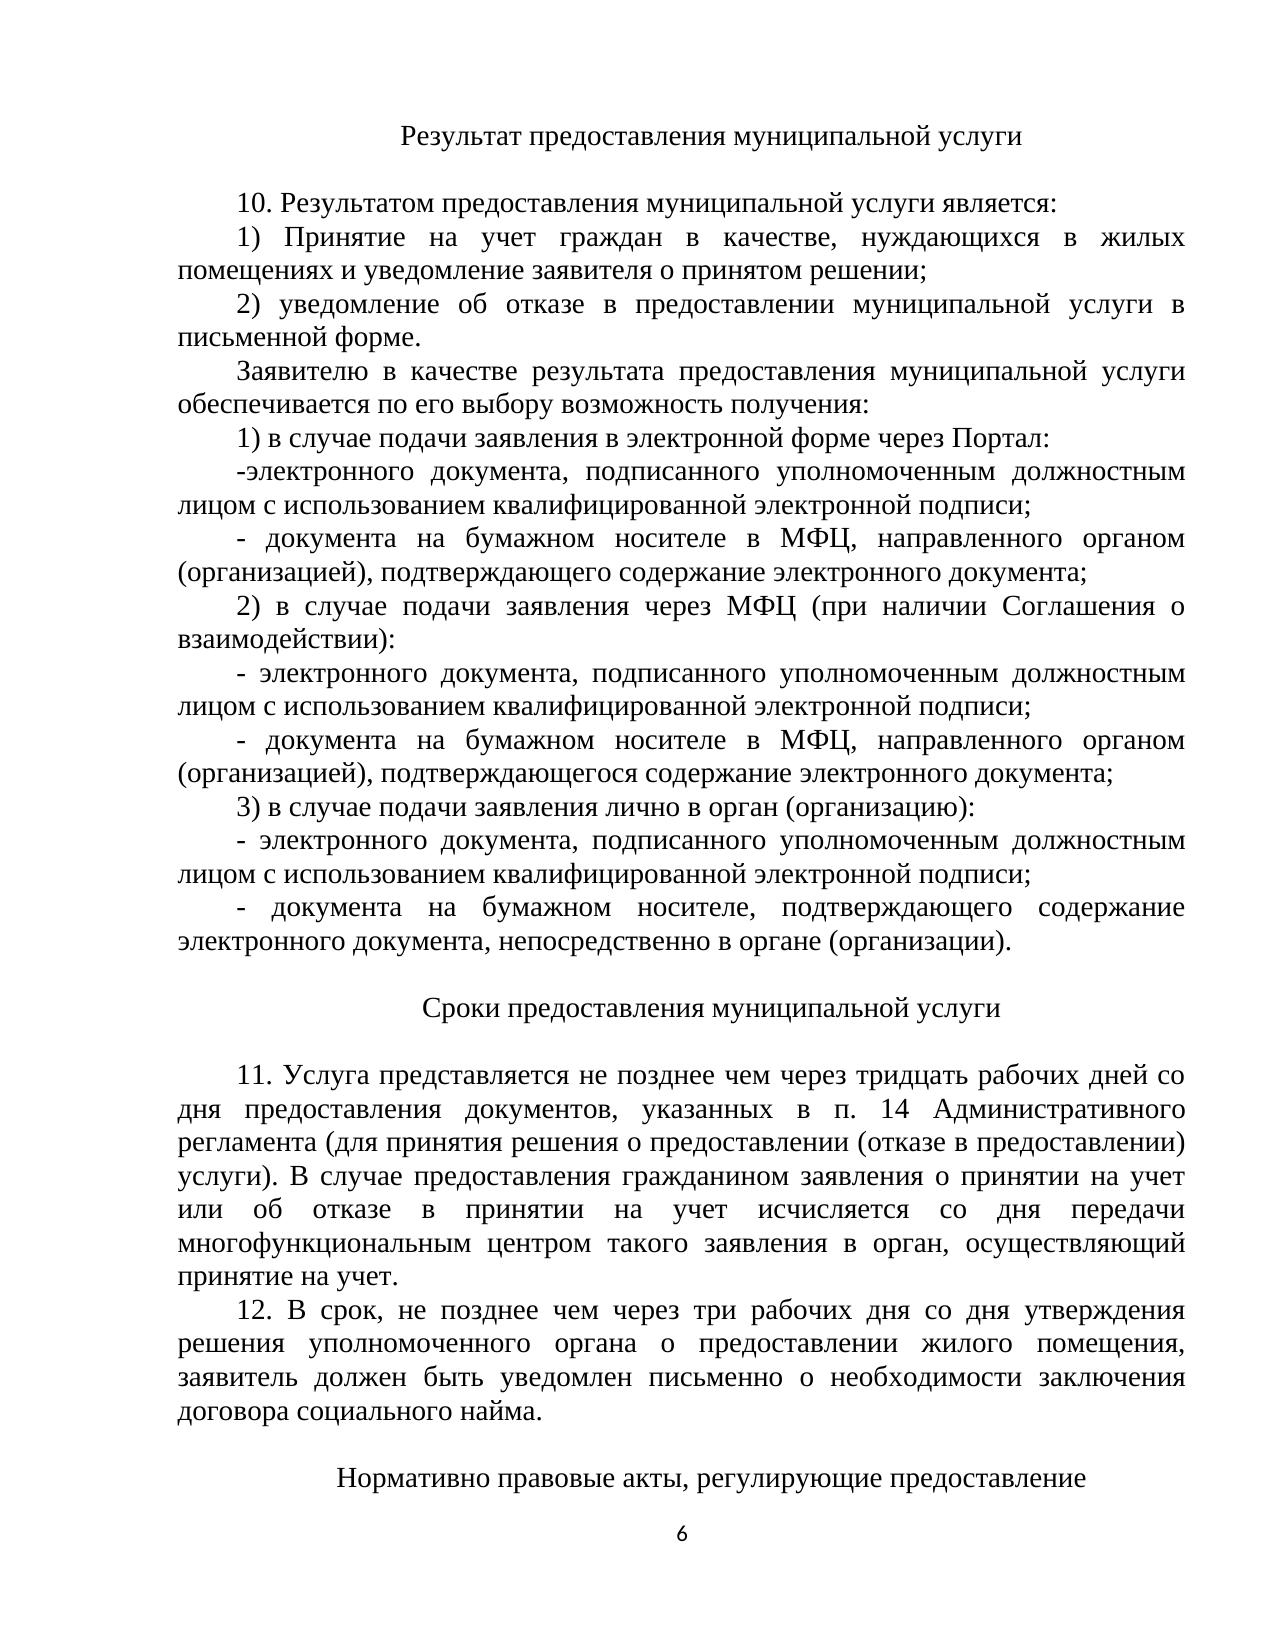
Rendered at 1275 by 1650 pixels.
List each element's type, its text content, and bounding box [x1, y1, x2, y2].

text 10. Результатом предоставления муниципальной услуги является: [177, 185, 1186, 219]
text 1) Принятие на учет граждан в качестве, нуждающихся в жилых помещениях и уведомление заявителя о принятом решении; [177, 219, 1186, 286]
text - электронного документа, подписанного уполномоченным должностным лицом с использованием квалифицированной электронной подписи; [177, 655, 1186, 722]
text - документа на бумажном носителе, подтверждающего содержание электронного документа, непосредственно в органе (организации). [177, 889, 1186, 957]
text - документа на бумажном носителе в МФЦ, направленного органом (организацией), подтверждающего содержание электронного документа; [177, 521, 1186, 588]
text Заявителю в качестве результата предоставления муниципальной услуги обеспечивается по его выбору возможность получения: [177, 353, 1186, 420]
text Результат предоставления муниципальной услуги [177, 118, 1186, 152]
text Сроки предоставления муниципальной услуги [177, 990, 1186, 1024]
text 11. Услуга представляется не позднее чем через тридцать рабочих дней со дня предоставления документов, указанных в п. 14 Административного регламента (для принятия решения о предоставлении (отказе в предоставлении) услуги). В случае предоставления гражданином заявления о принятии на учет или об отказе в принятии на учет исчисляется со дня передачи многофункциональным центром такого заявления в орган, осуществляющий принятие на учет. [177, 1057, 1186, 1292]
text 12. В срок, не позднее чем через три рабочих дня со дня утверждения решения уполномоченного органа о предоставлении жилого помещения, заявитель должен быть уведомлен письменно о необходимости заключения договора социального найма. [177, 1292, 1186, 1426]
text 3) в случае подачи заявления лично в орган (организацию): [177, 789, 1186, 822]
text -электронного документа, подписанного уполномоченным должностным лицом с использованием квалифицированной электронной подписи; [177, 453, 1186, 521]
text 2) уведомление об отказе в предоставлении муниципальной услуги в письменной форме. [177, 286, 1186, 353]
text Нормативно правовые акты, регулирующие предоставление [177, 1460, 1186, 1493]
text 1) в случае подачи заявления в электронной форме через Портал: [177, 420, 1186, 453]
text - электронного документа, подписанного уполномоченным должностным лицом с использованием квалифицированной электронной подписи; [177, 822, 1186, 889]
text - документа на бумажном носителе в МФЦ, направленного органом (организацией), подтверждающегося содержание электронного документа; [177, 722, 1186, 789]
text 2) в случае подачи заявления через МФЦ (при наличии Соглашения о взаимодействии): [177, 588, 1186, 655]
